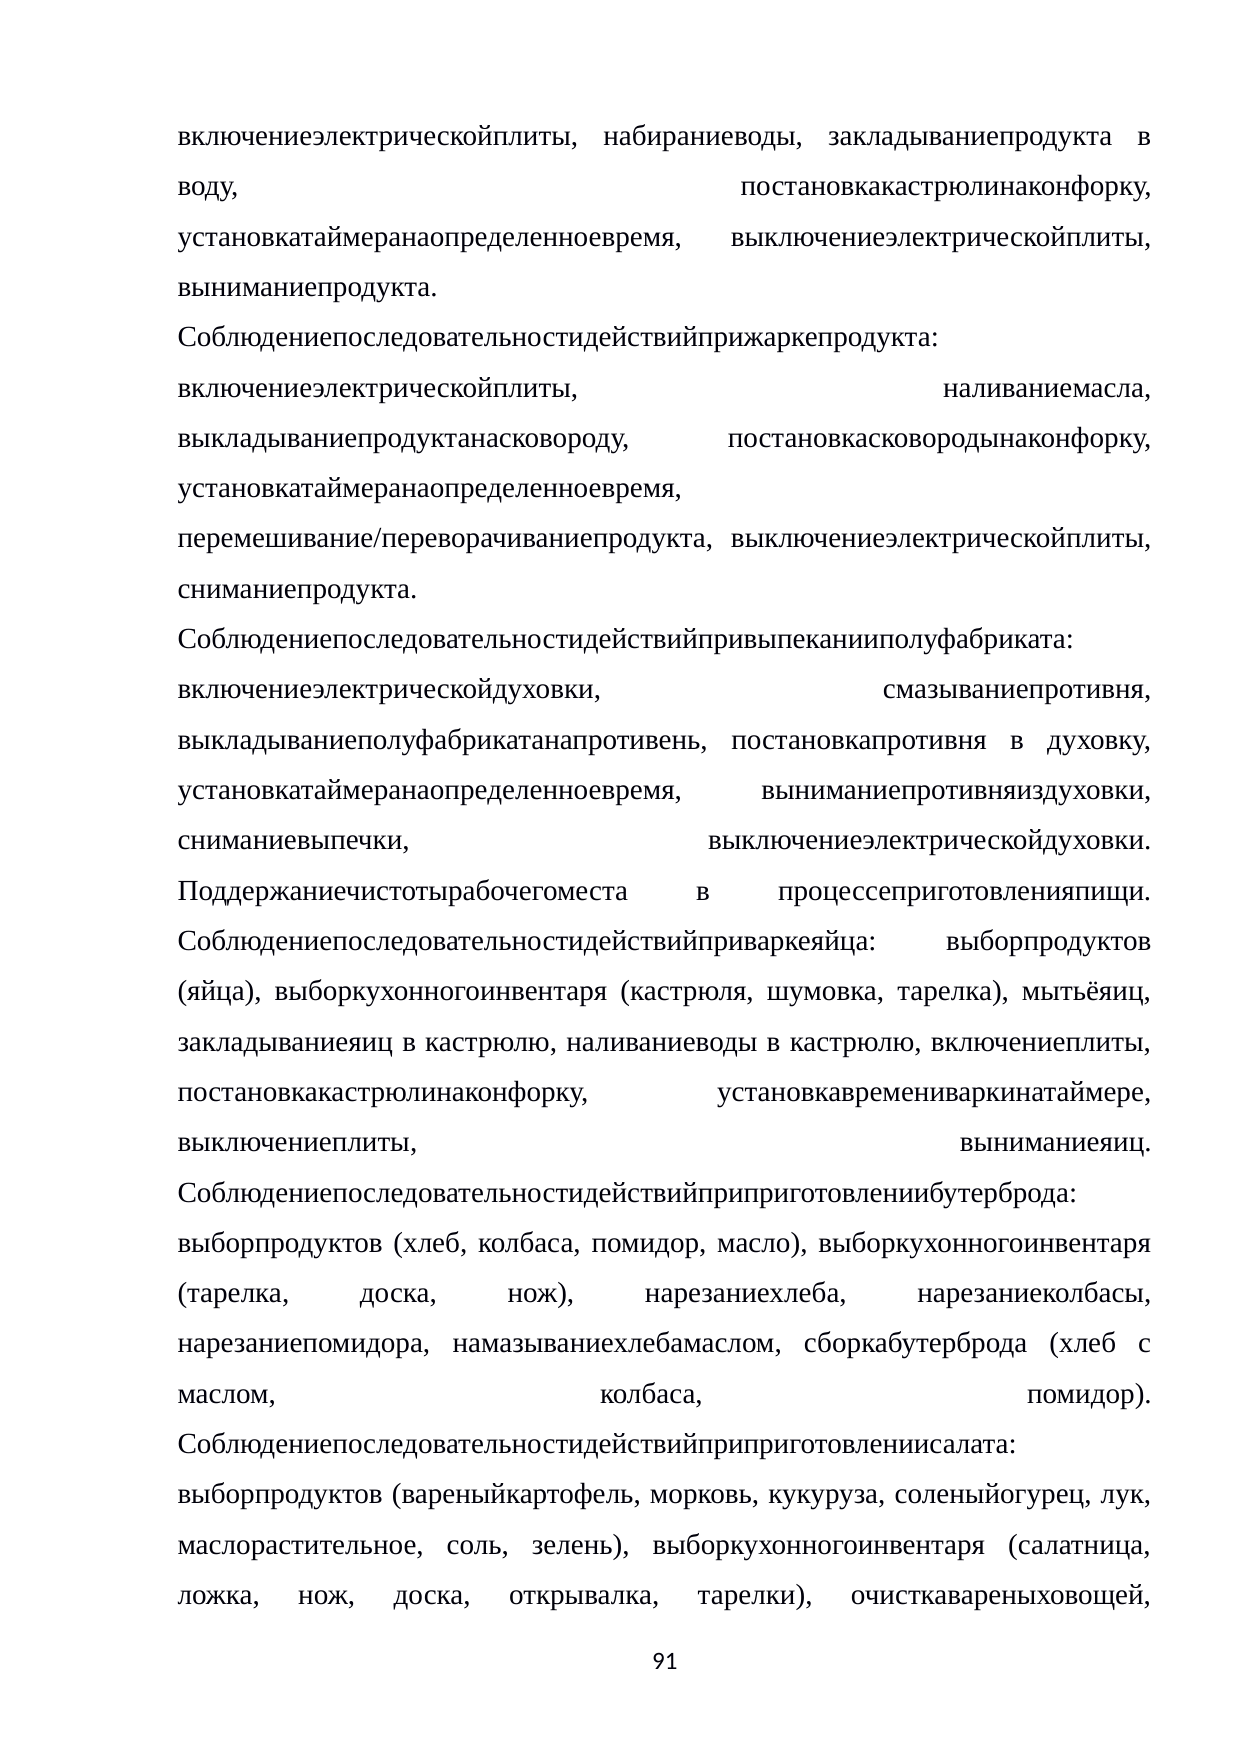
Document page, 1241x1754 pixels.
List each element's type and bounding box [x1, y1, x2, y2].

text [177, 118, 1152, 1611]
